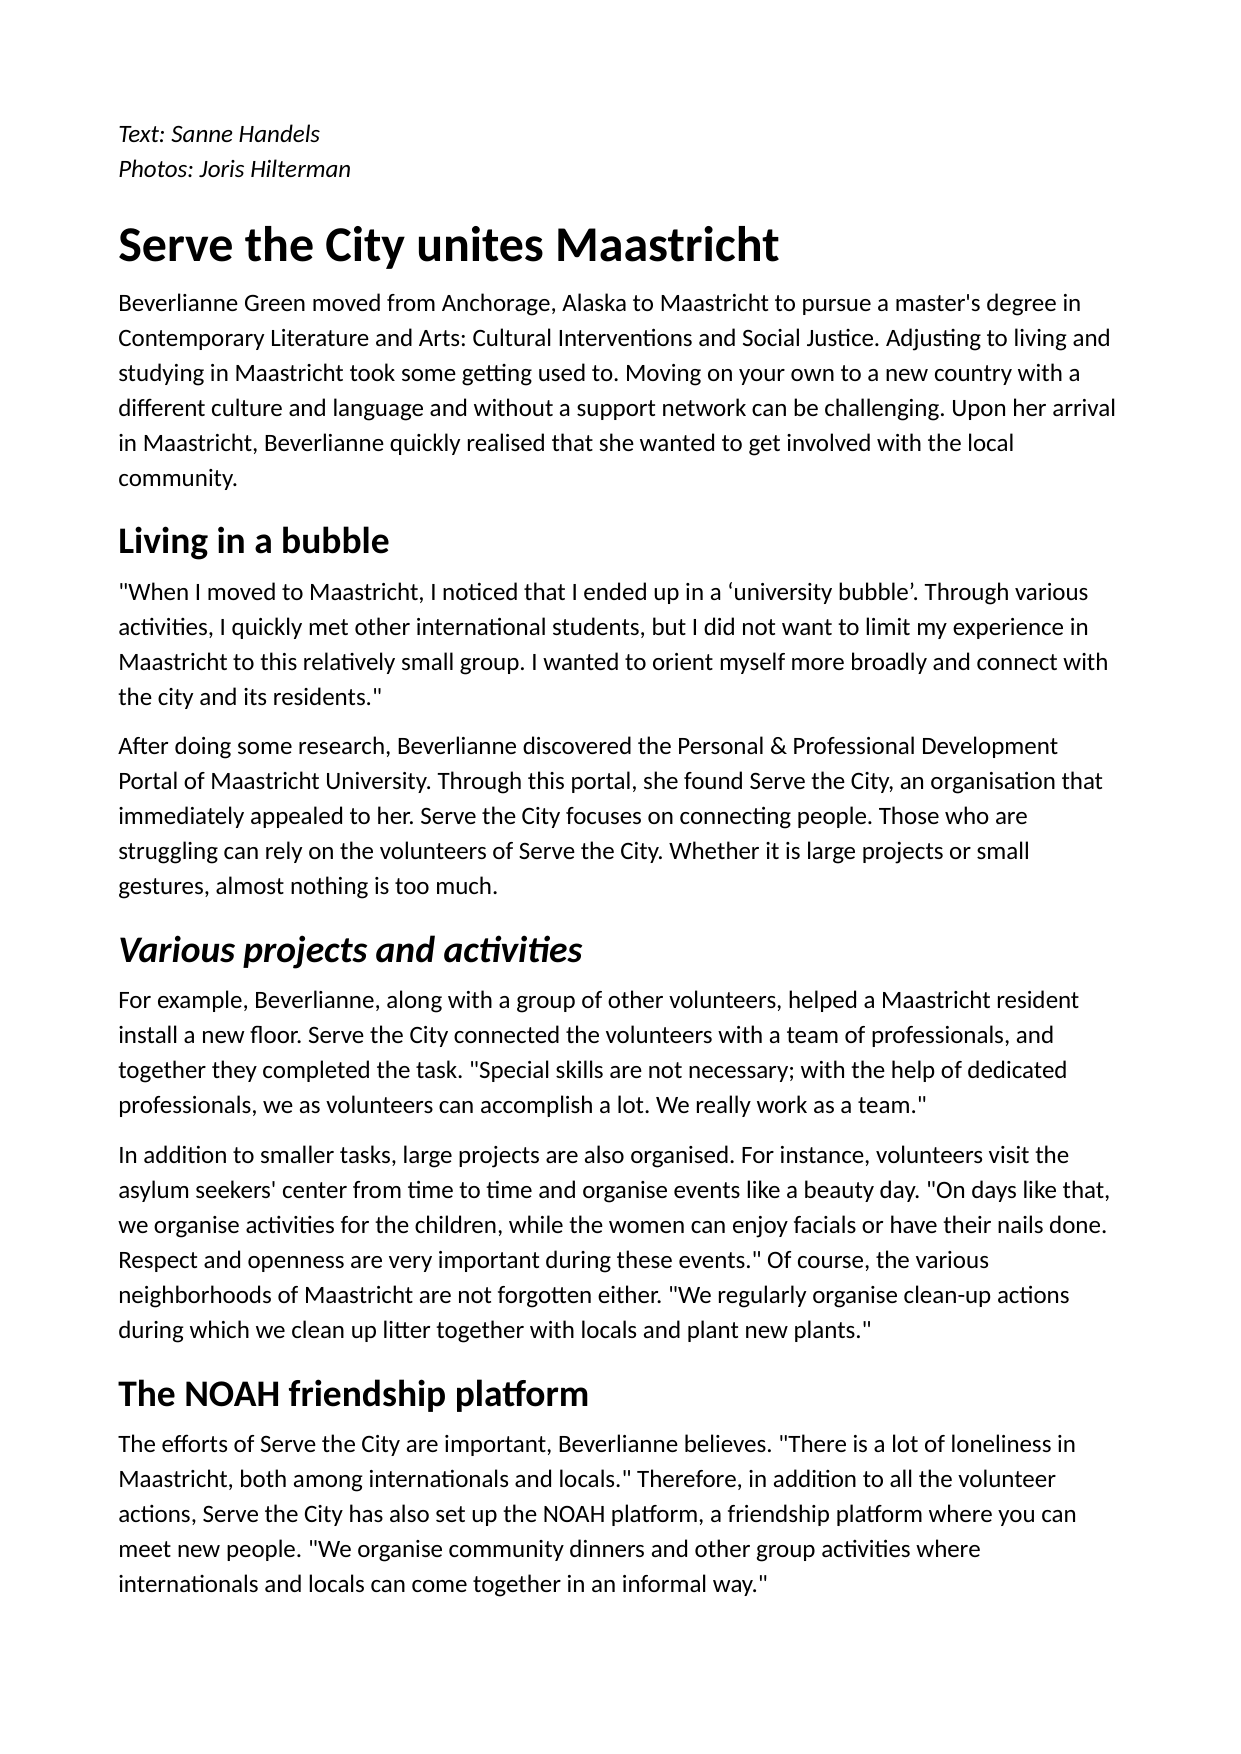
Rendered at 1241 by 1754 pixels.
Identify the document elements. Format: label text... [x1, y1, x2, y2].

text For example, Beverlianne, along with a group of other volunteers, helped a Maastricht resident install a new floor. Serve the City connected the volunteers with a team of professionals, and together they completed the task. "Special skills are not necessary; with the help of dedicated professionals, we as volunteers can accomplish a lot. We really work as a team." [118, 984, 1122, 1120]
text In addition to smaller tasks, large projects are also organised. For instance, volunteers visit the asylum seekers' center from time to time and organise events like a beauty day. "On days like that, we organise activities for the children, while the women can enjoy facials or have their nails done. Respect and openness are very important during these events." Of course, the various neighborhoods of Maastricht are not forgotten either. "We regularly organise clean-up actions during which we clean up litter together with locals and plant new plants." [118, 1139, 1122, 1345]
text The efforts of Serve the City are important, Beverlianne believes. "There is a lot of loneliness in Maastricht, both among internationals and locals." Therefore, in addition to all the volunteer actions, Serve the City has also set up the NOAH platform, a friendship platform where you can meet new people. "We organise community dinners and other group activities where internationals and locals can come together in an informal way." [118, 1428, 1122, 1599]
text After doing some research, Beverlianne discovered the Personal & Professional Development Portal of Maastricht University. Through this portal, she found Serve the City, an organisation that immediately appealed to her. Serve the City focuses on connecting people. Those who are struggling can rely on the volunteers of Serve the City. Whether it is large projects or small gestures, almost nothing is too much. [118, 730, 1122, 901]
subtitle Various projects and activities [118, 926, 1122, 972]
text "When I moved to Maastricht, I noticed that I ended up in a ‘university bubble’. Through various activities, I quickly met other international students, but I did not want to limit my experience in Maastricht to this relatively small group. I wanted to orient myself more broadly and connect with the city and its residents." [118, 576, 1122, 711]
subtitle The NOAH friendship platform [118, 1370, 1122, 1416]
text Text: Sanne Handels Photos: Joris Hilterman [118, 118, 1122, 184]
text Beverlianne Green moved from Anchorage, Alaska to Maastricht to pursue a master's degree in Contemporary Literature and Arts: Cultural Interventions and Social Justice. Adjusting to living and studying in Maastricht took some getting used to. Moving on your own to a new country with a different culture and language and without a support network can be challenging. Upon her arrival in Maastricht, Beverlianne quickly realised that she wanted to get involved with the local community. [118, 287, 1122, 492]
subtitle Living in a bubble [118, 517, 1122, 563]
subtitle Serve the City unites Maastricht [118, 213, 1122, 274]
